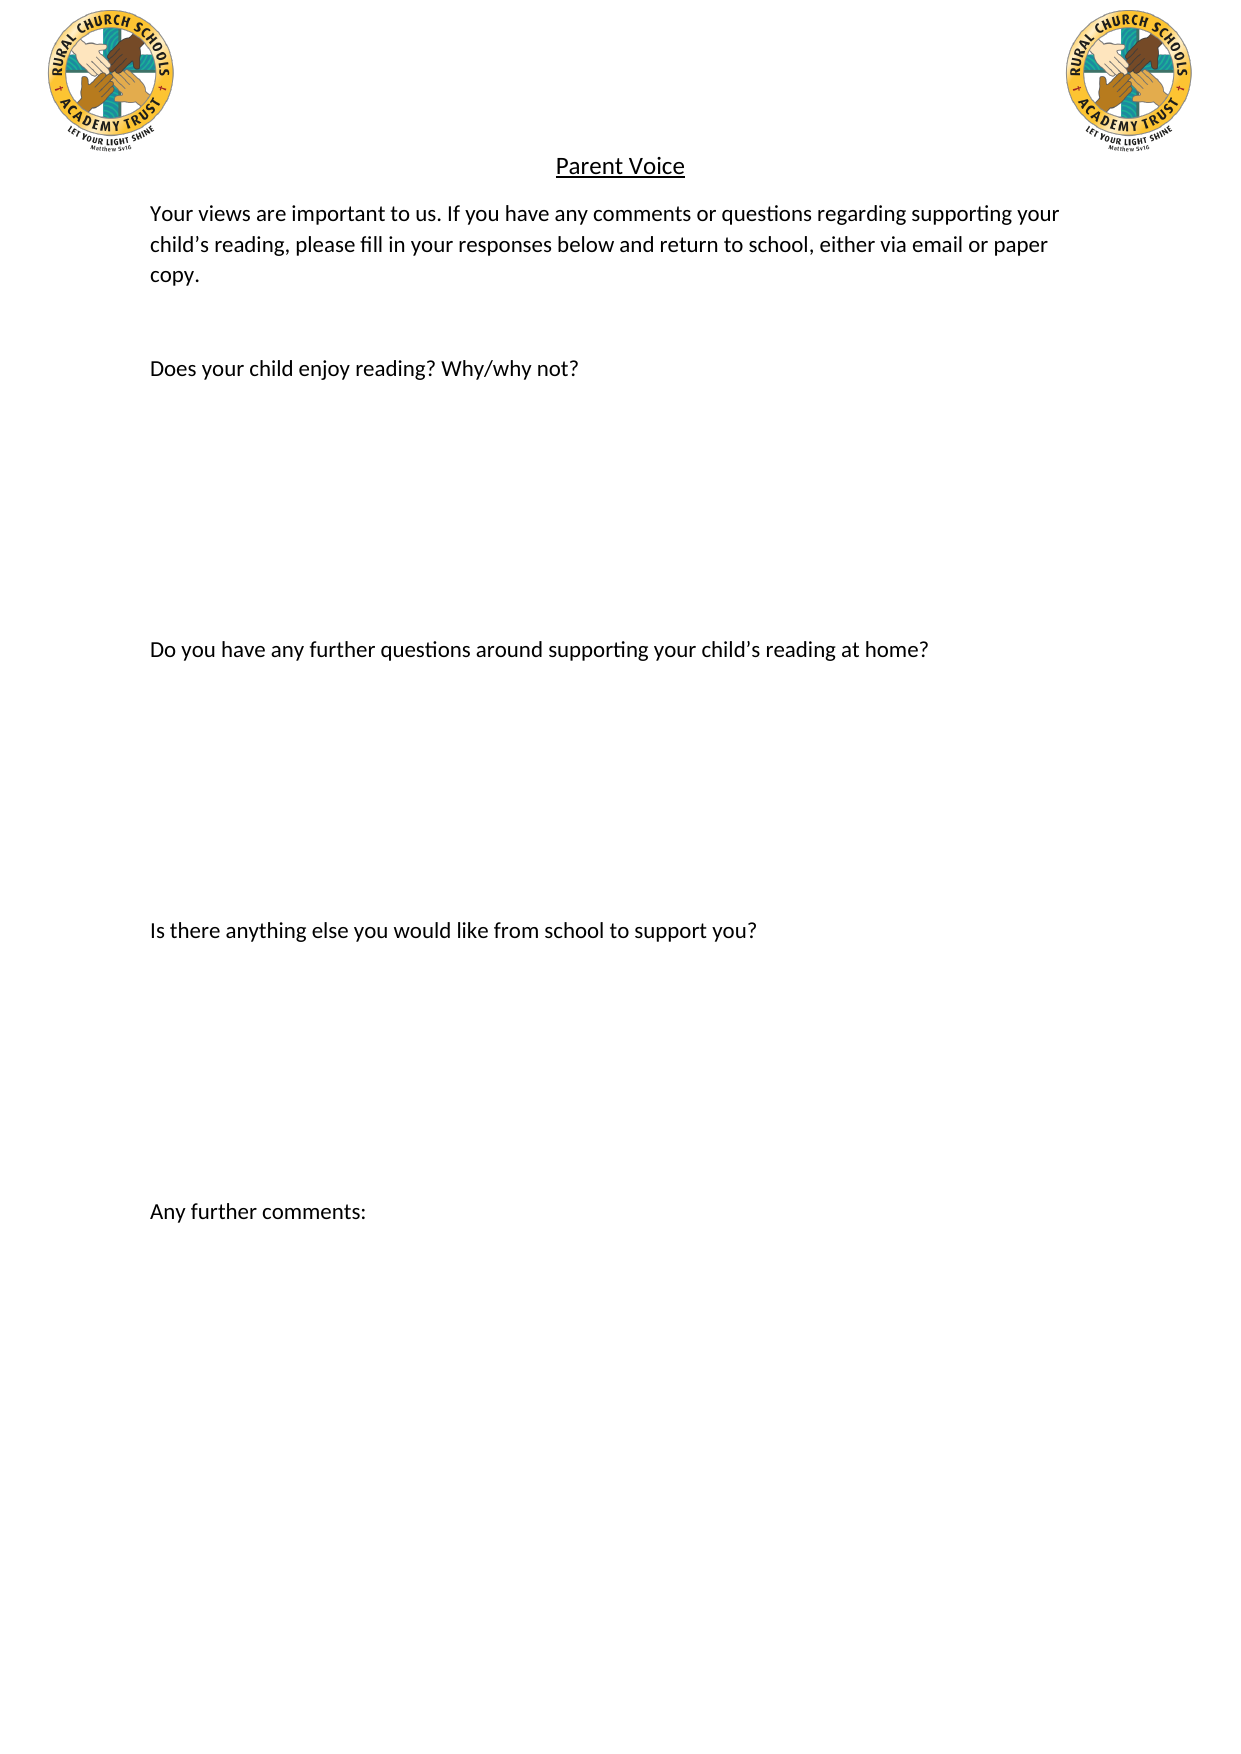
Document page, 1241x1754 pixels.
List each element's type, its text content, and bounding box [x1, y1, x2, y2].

text Does your child enjoy reading? Why/why not? [150, 354, 1090, 382]
text Your views are important to us. If you have any comments or questions regarding supporting your child’s reading, please fill in your responses below and return to school, either via email or paper copy. [150, 199, 1090, 288]
text Do you have any further questions around supporting your child’s reading at home? [150, 635, 1090, 663]
text Any further comments: [150, 1197, 1090, 1226]
picture [37, 6, 185, 154]
text Is there anything else you would like from school to support you? [150, 916, 1090, 944]
text Parent Voice [150, 150, 1090, 181]
picture [1055, 6, 1203, 154]
